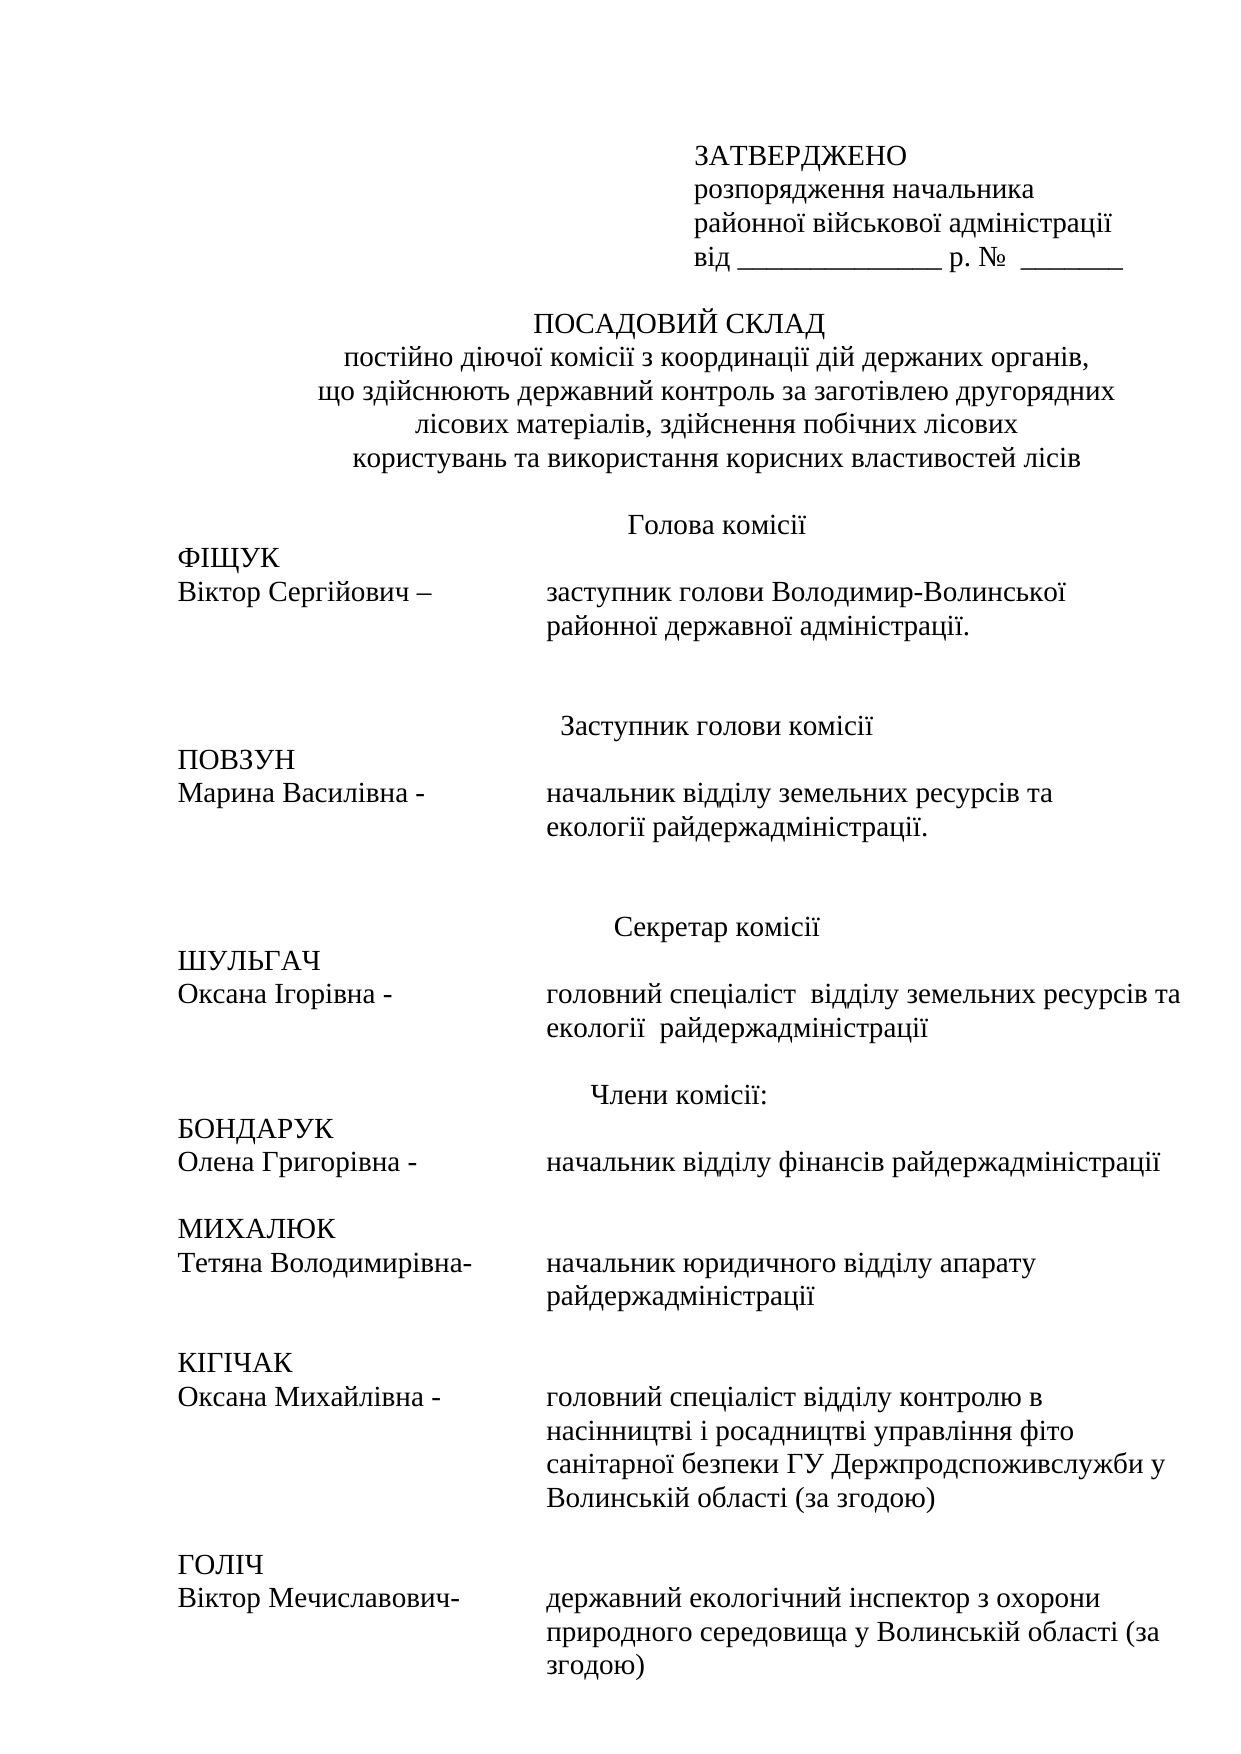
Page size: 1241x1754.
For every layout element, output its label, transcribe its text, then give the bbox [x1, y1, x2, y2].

text ПОСАДОВИЙ СКЛАД [177, 306, 1181, 339]
text Члени комісії: [177, 1077, 1181, 1111]
text ЗАТВЕРДЖЕНО [693, 138, 1181, 172]
text Тетяна Володимирівна- начальник юридичного відділу апарату райдержадміністрації [177, 1245, 1181, 1312]
text Заступник голови комісії [252, 708, 1181, 742]
text користувань та використання корисних властивостей лісів [252, 440, 1181, 473]
text БОНДАРУК [177, 1111, 1181, 1144]
text Оксана Михайлівна - головний спеціаліст відділу контролю в насінництві і росадництві управління фіто санітарної безпеки ГУ Держпродспоживслужби у Волинській області (за згодою) [177, 1379, 1181, 1513]
text КІГІЧАК [177, 1346, 1181, 1379]
text Марина Василівна - начальник відділу земельних ресурсів та екології райдержадміністрації. [177, 775, 1181, 842]
text Олена Григорівна - начальник відділу фінансів райдержадміністрації [177, 1144, 1181, 1178]
text ФІЩУК [177, 541, 1181, 574]
text МИХАЛЮК [177, 1211, 1181, 1245]
text лісових матеріалів, здійснення побічних лісових [252, 406, 1181, 440]
text що здійснюють державний контроль за заготівлею другорядних [252, 373, 1181, 406]
text районної військової адміністрації [177, 205, 1181, 239]
text Віктор Мечиславович- державний екологічний інспектор з охорони природного середовища у Волинській області (за згодою) [177, 1580, 1181, 1681]
text Секретар комісії [252, 909, 1181, 943]
text розпорядження начальника [177, 172, 1181, 205]
text ШУЛЬГАЧ [177, 943, 1181, 977]
text Віктор Сергійович – заступник голови Володимир-Волинської районної державної адміністрації. [177, 574, 1181, 641]
text ПОВЗУН [177, 742, 1181, 775]
text ГОЛІЧ [177, 1547, 1181, 1580]
text постійно діючої комісії з координації дій держаних органів, [252, 339, 1181, 373]
text Голова комісії [252, 507, 1181, 541]
text Оксана Ігорівна - головний спеціаліст відділу земельних ресурсів та екології райдержадміністрації [177, 977, 1181, 1044]
text від ______________ р. № _______ [177, 239, 1181, 272]
